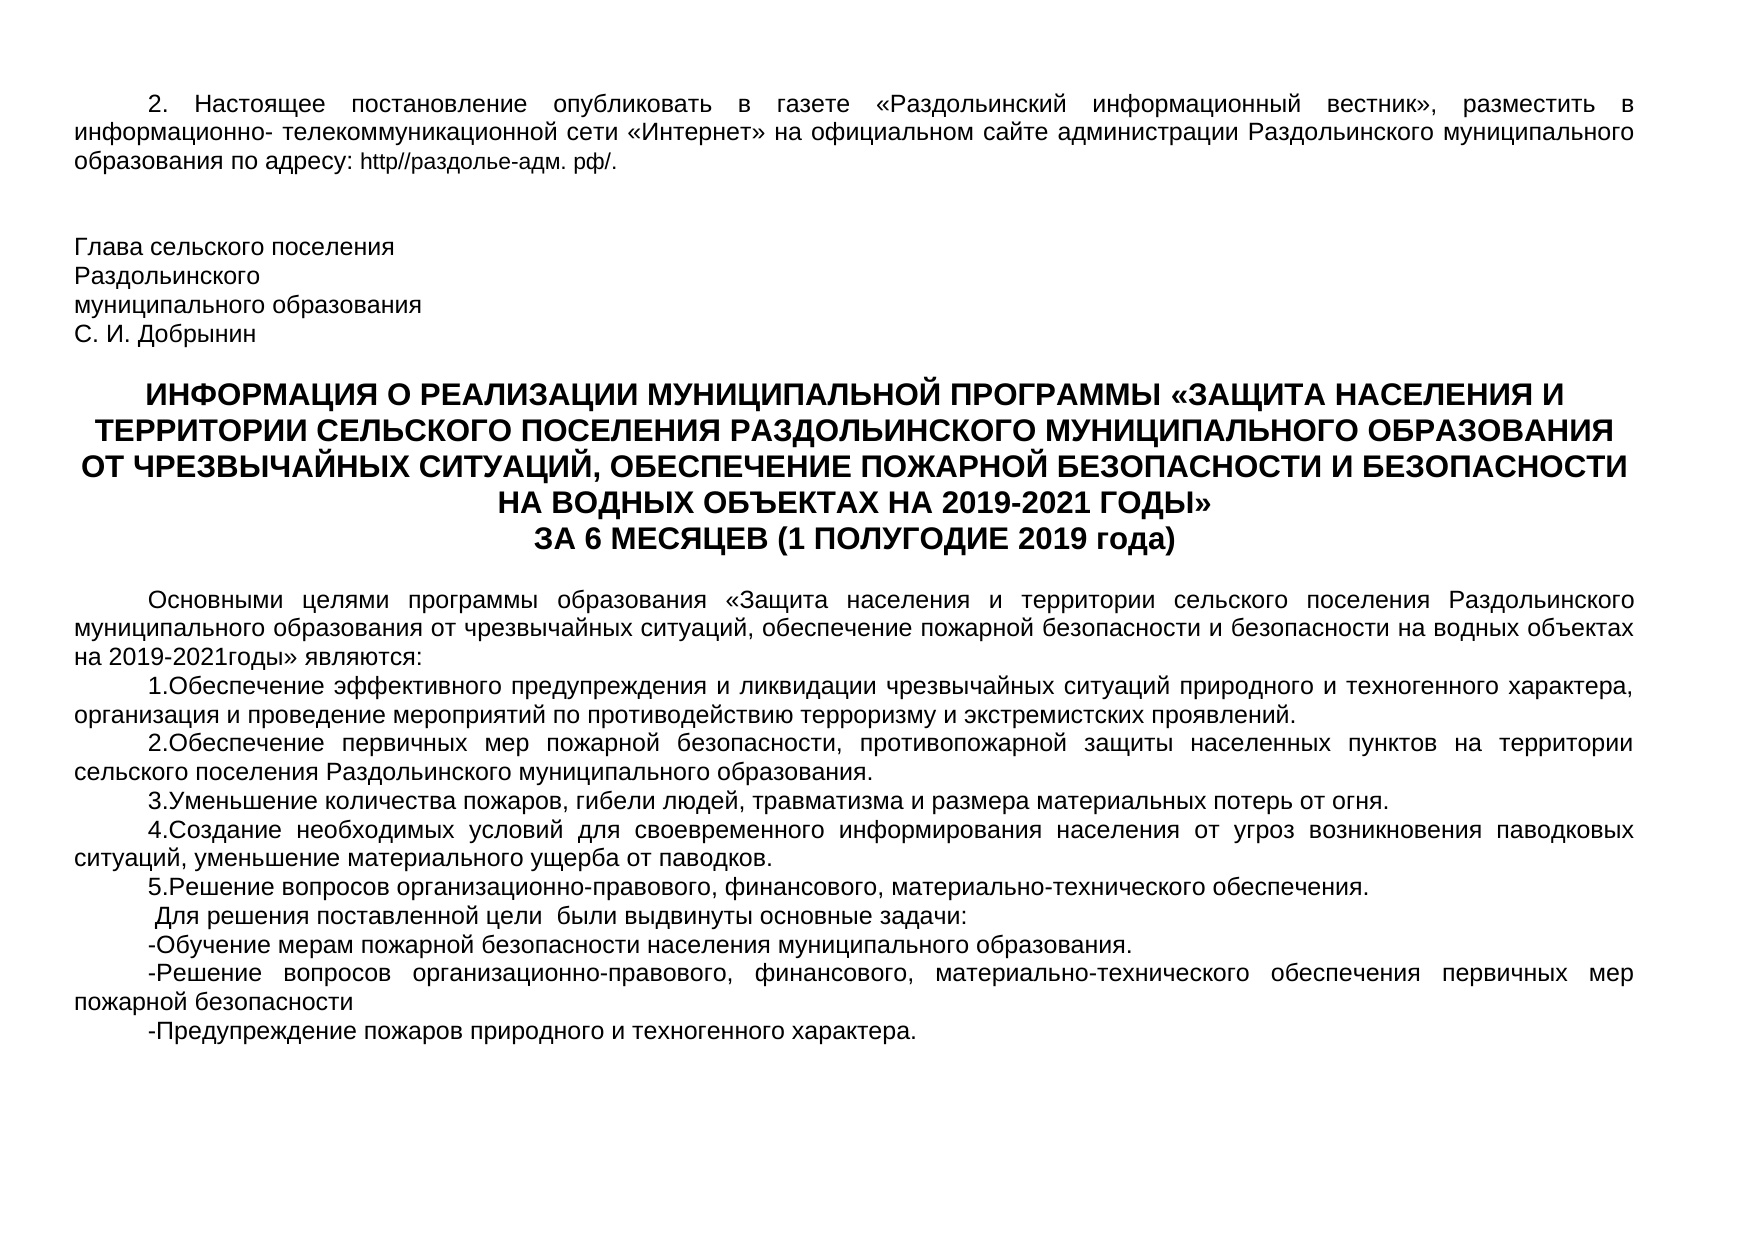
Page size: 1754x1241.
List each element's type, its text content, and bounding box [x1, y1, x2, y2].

text С. И. Добрынин [74, 319, 1636, 347]
text ЗА 6 МЕСЯЦЕВ (1 ПОЛУГОДИЕ 2019 года) [74, 520, 1636, 556]
text ИНФОРМАЦИЯ О РЕАЛИЗАЦИИ МУНИЦИПАЛЬНОЙ ПРОГРАММЫ «ЗАЩИТА НАСЕЛЕНИЯ И ТЕРРИТОРИИ СЕЛЬСКОГО ПОСЕЛЕНИЯ РАЗДОЛЬИНСКОГО МУНИЦИПАЛЬНОГО ОБРАЗОВАНИЯ ОТ ЧРЕЗВЫЧАЙНЫХ СИТУАЦИЙ, ОБЕСПЕЧЕНИЕ ПОЖАРНОЙ БЕЗОПАСНОСТИ И БЕЗОПАСНОСТИ НА ВОДНЫХ ОБЪЕКТАХ НА 2019-2021 ГОДЫ» [74, 376, 1636, 520]
text Основными целями программы образования «Защита населения и территории сельского поселения Раздольинского муниципального образования от чрезвычайных ситуаций, обеспечение пожарной безопасности и безопасности на водных объектах на 2019-2021годы» являются: [74, 584, 1636, 671]
text -Предупреждение пожаров природного и техногенного характера. [74, 1016, 1636, 1044]
text 2. Настоящее постановление опубликовать в газете «Раздольинский информационный вестник», разместить в информационно- телекоммуникационной сети «Интернет» на официальном сайте администрации Раздольинского муниципального образования по адресу: http//раздолье-адм. рф/. [74, 89, 1636, 175]
text Раздольинского [74, 261, 1636, 290]
text Глава сельского поселения [74, 232, 1636, 261]
text 5.Решение вопросов организационно-правового, финансового, материально-технического обеспечения. [74, 872, 1636, 901]
text 3.Уменьшение количества пожаров, гибели людей, травматизма и размера материальных потерь от огня. [74, 786, 1636, 814]
text 1.Обеспечение эффективного предупреждения и ликвидации чрезвычайных ситуаций природного и техногенного характера, организация и проведение мероприятий по противодействию терроризму и экстремистских проявлений. [74, 671, 1636, 728]
text муниципального образования [74, 290, 1636, 319]
text Для решения поставленной цели были выдвинуты основные задачи: [74, 901, 1636, 929]
text -Решение вопросов организационно-правового, финансового, материально-технического обеспечения первичных мер пожарной безопасности [74, 958, 1636, 1016]
text 4.Создание необходимых условий для своевременного информирования населения от угроз возникновения паводковых ситуаций, уменьшение материального ущерба от паводков. [74, 814, 1636, 872]
text -Обучение мерам пожарной безопасности населения муниципального образования. [74, 929, 1636, 958]
text 2.Обеспечение первичных мер пожарной безопасности, противопожарной защиты населенных пунктов на территории сельского поселения Раздольинского муниципального образования. [74, 728, 1636, 786]
